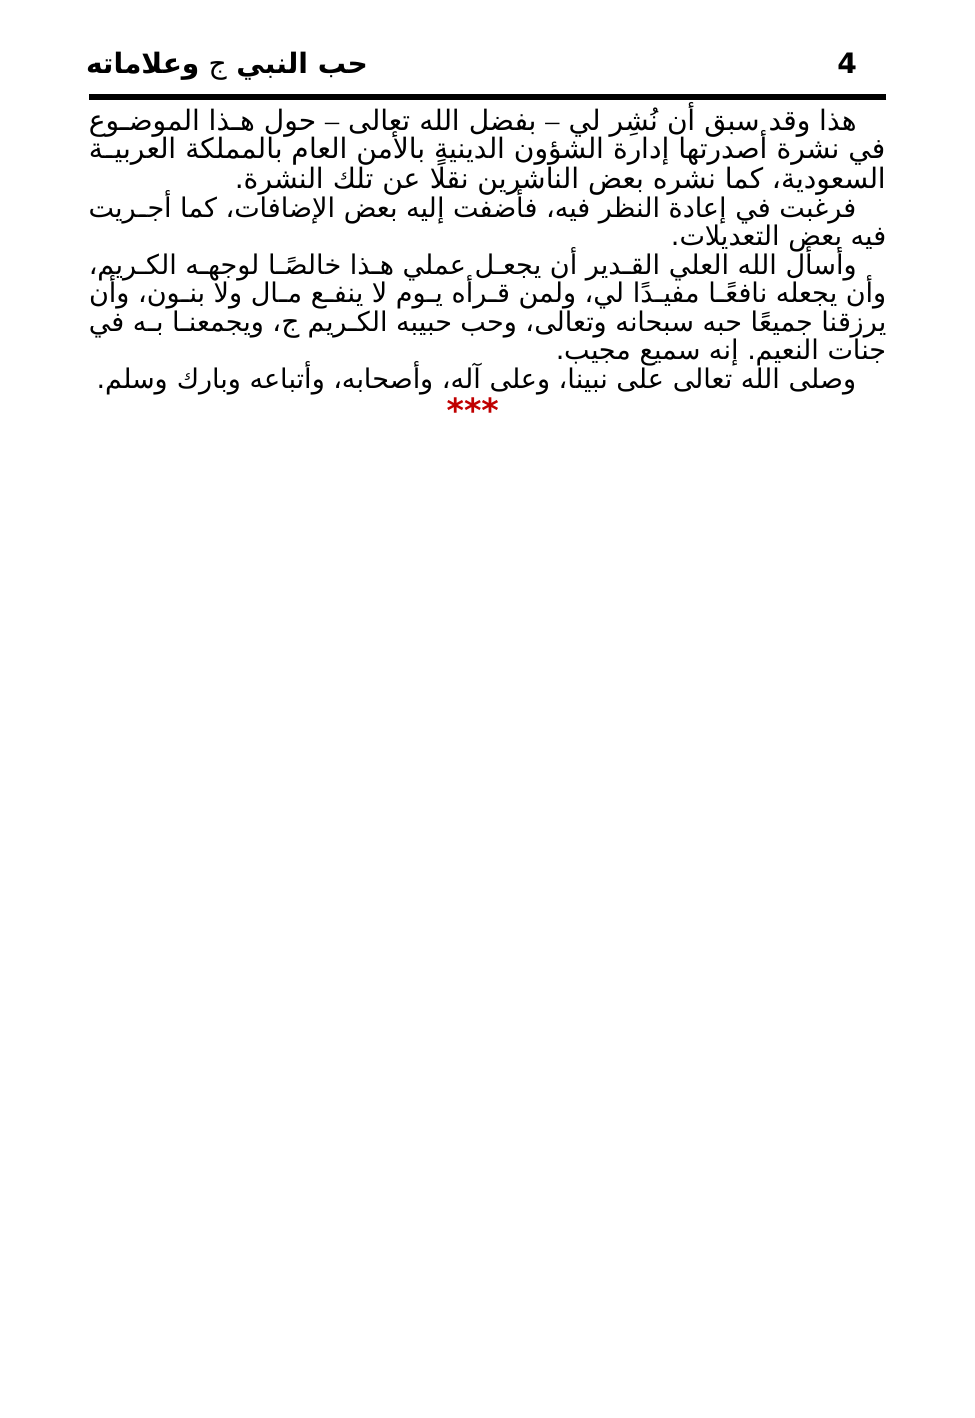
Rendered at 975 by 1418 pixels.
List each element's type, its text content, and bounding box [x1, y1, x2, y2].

text وصلى الله تعالى على نبينا، وعلى آله، وأصحابه، وأتباعه وبارك وسلم. [89, 366, 886, 395]
text وأسأل الله العلي القدير أن يجعل عملي هذا خالصًا لوجهه الكريم، وأن يجعله نافعًا مفيدًا لي، ولمن قرأه يوم لا ينفع مال ولا بنون، وأن يرزقنا جميعًا حبه سبحانه وتعالى، وحب حبيبه الكريم ج، ويجمعنا به في جنات النعيم. إنه سميع مجيب. [89, 252, 886, 366]
text فرغبت في إعادة النظر فيه، فأضفت إليه بعض الإضافات، كما أجريت فيه بعض التعديلات. [89, 195, 886, 252]
text هذا وقد سبق أن نُشِر لي – بفضل الله تعالى – حول هذا الموضوع في نشرة أصدرتها إدارة الشؤون الدينية بالأمن العام بالمملكة العربية السعودية، كما نشره بعض الناشرين نقلًا عن تلك النشرة. [89, 106, 886, 195]
text *** [89, 395, 886, 429]
